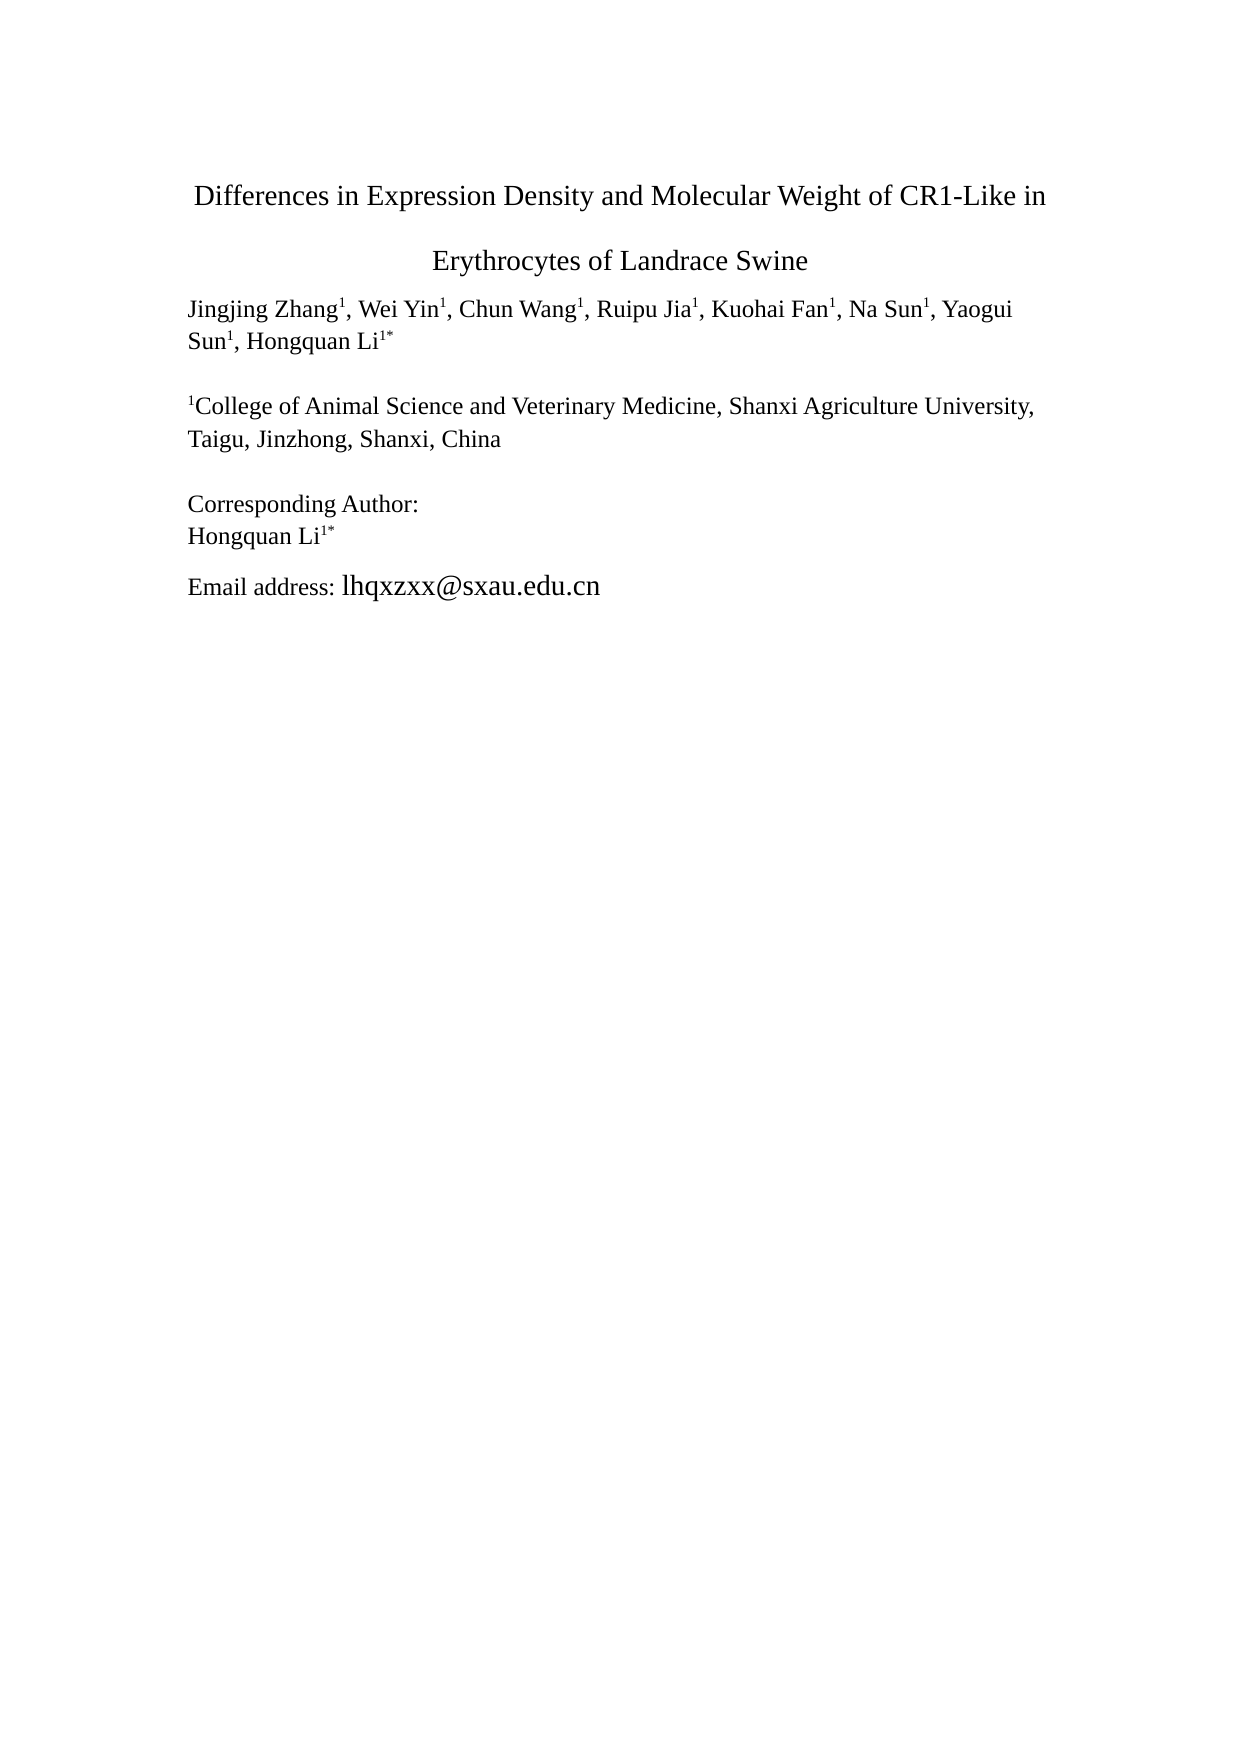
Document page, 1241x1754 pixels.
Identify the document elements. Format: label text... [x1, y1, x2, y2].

text Email address: lhqxzxx@sxau.edu.cn [187, 552, 1053, 617]
text 1College of Animal Science and Veterinary Medicine, Shanxi Agriculture University, Taigu, Jinzhong, Shanxi, China [187, 389, 1053, 454]
text Differences in Expression Density and Molecular Weight of CR1-Like in Erythrocytes of Landrace Swine [187, 162, 1053, 292]
text Jingjing Zhang1, Wei Yin1, Chun Wang1, Ruipu Jia1, Kuohai Fan1, Na Sun1, Yaogui Sun1, Hongquan Li1* [187, 292, 1053, 357]
text Hongquan Li1* [187, 519, 1053, 552]
text Corresponding Author: [187, 487, 1053, 519]
